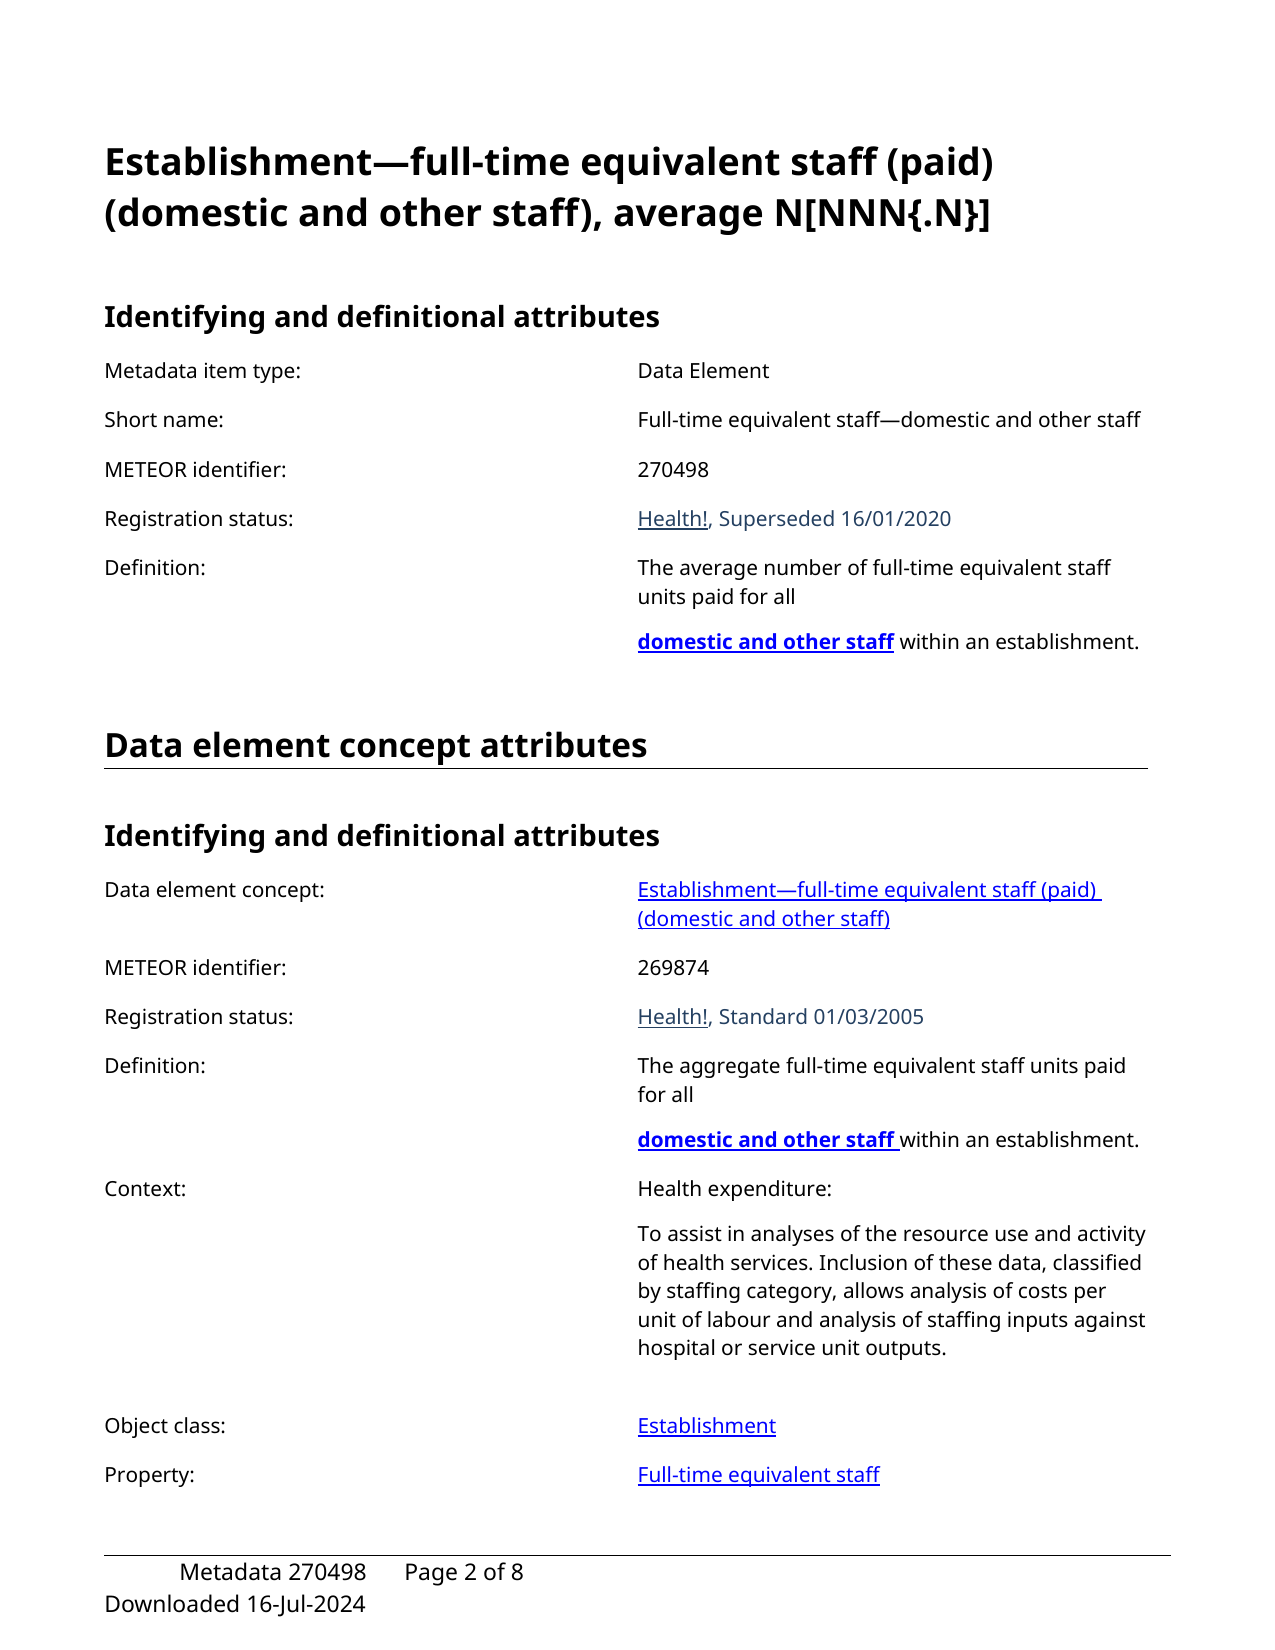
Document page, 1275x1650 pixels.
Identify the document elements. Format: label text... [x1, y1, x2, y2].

table_cell Property: [93, 1450, 626, 1499]
table_cell Full-time equivalent staff—domestic and other staff [626, 395, 1159, 444]
table_cell Data Element [626, 346, 1159, 395]
table_cell The average number of full-time equivalent staff units paid for all domestic and other staff within an establishment. [626, 543, 1159, 666]
table_cell METEOR identifier: [93, 943, 626, 992]
table_cell Data element concept: [93, 865, 626, 943]
table_cell Health expenditure: To assist in analyses of the resource use and activity of health services. Inclusion of these data, classified by staffing category, allows analysis of costs per unit of labour and analysis of staffing inputs against hospital or service unit outputs. [626, 1164, 1159, 1401]
table_cell Context: [93, 1164, 626, 1401]
table_header Identifying and definitional attributes [93, 250, 1159, 346]
table_cell Establishment—full-time equivalent staff (paid) (domestic and other staff) [626, 865, 1159, 943]
table_cell Metadata item type: [93, 346, 626, 395]
table_cell 269874 [626, 943, 1159, 992]
table_cell Registration status: [93, 494, 626, 543]
table_cell Health!, Superseded 16/01/2020 [626, 494, 1159, 543]
table_cell METEOR identifier: [93, 445, 626, 494]
table_cell Identifying and definitional attributes [93, 769, 1159, 865]
table_cell Health!, Standard 01/03/2005 [626, 992, 1159, 1041]
table_cell Definition: [93, 543, 626, 666]
table_cell Object class: [93, 1401, 626, 1450]
table_cell The aggregate full-time equivalent staff units paid for all domestic and other staff within an establishment. [626, 1041, 1159, 1164]
table_cell Definition: [93, 1041, 626, 1164]
table_header Data element concept attributes [93, 697, 1159, 769]
subtitle Establishment—full-time equivalent staff (paid) (domestic and other staff), average N[NNN{.N}] [104, 135, 1171, 237]
table_cell Registration status: [93, 992, 626, 1041]
table_cell 270498 [626, 445, 1159, 494]
table_cell Short name: [93, 395, 626, 444]
table_cell Full-time equivalent staff [626, 1450, 1159, 1499]
table_cell Establishment [626, 1401, 1159, 1450]
